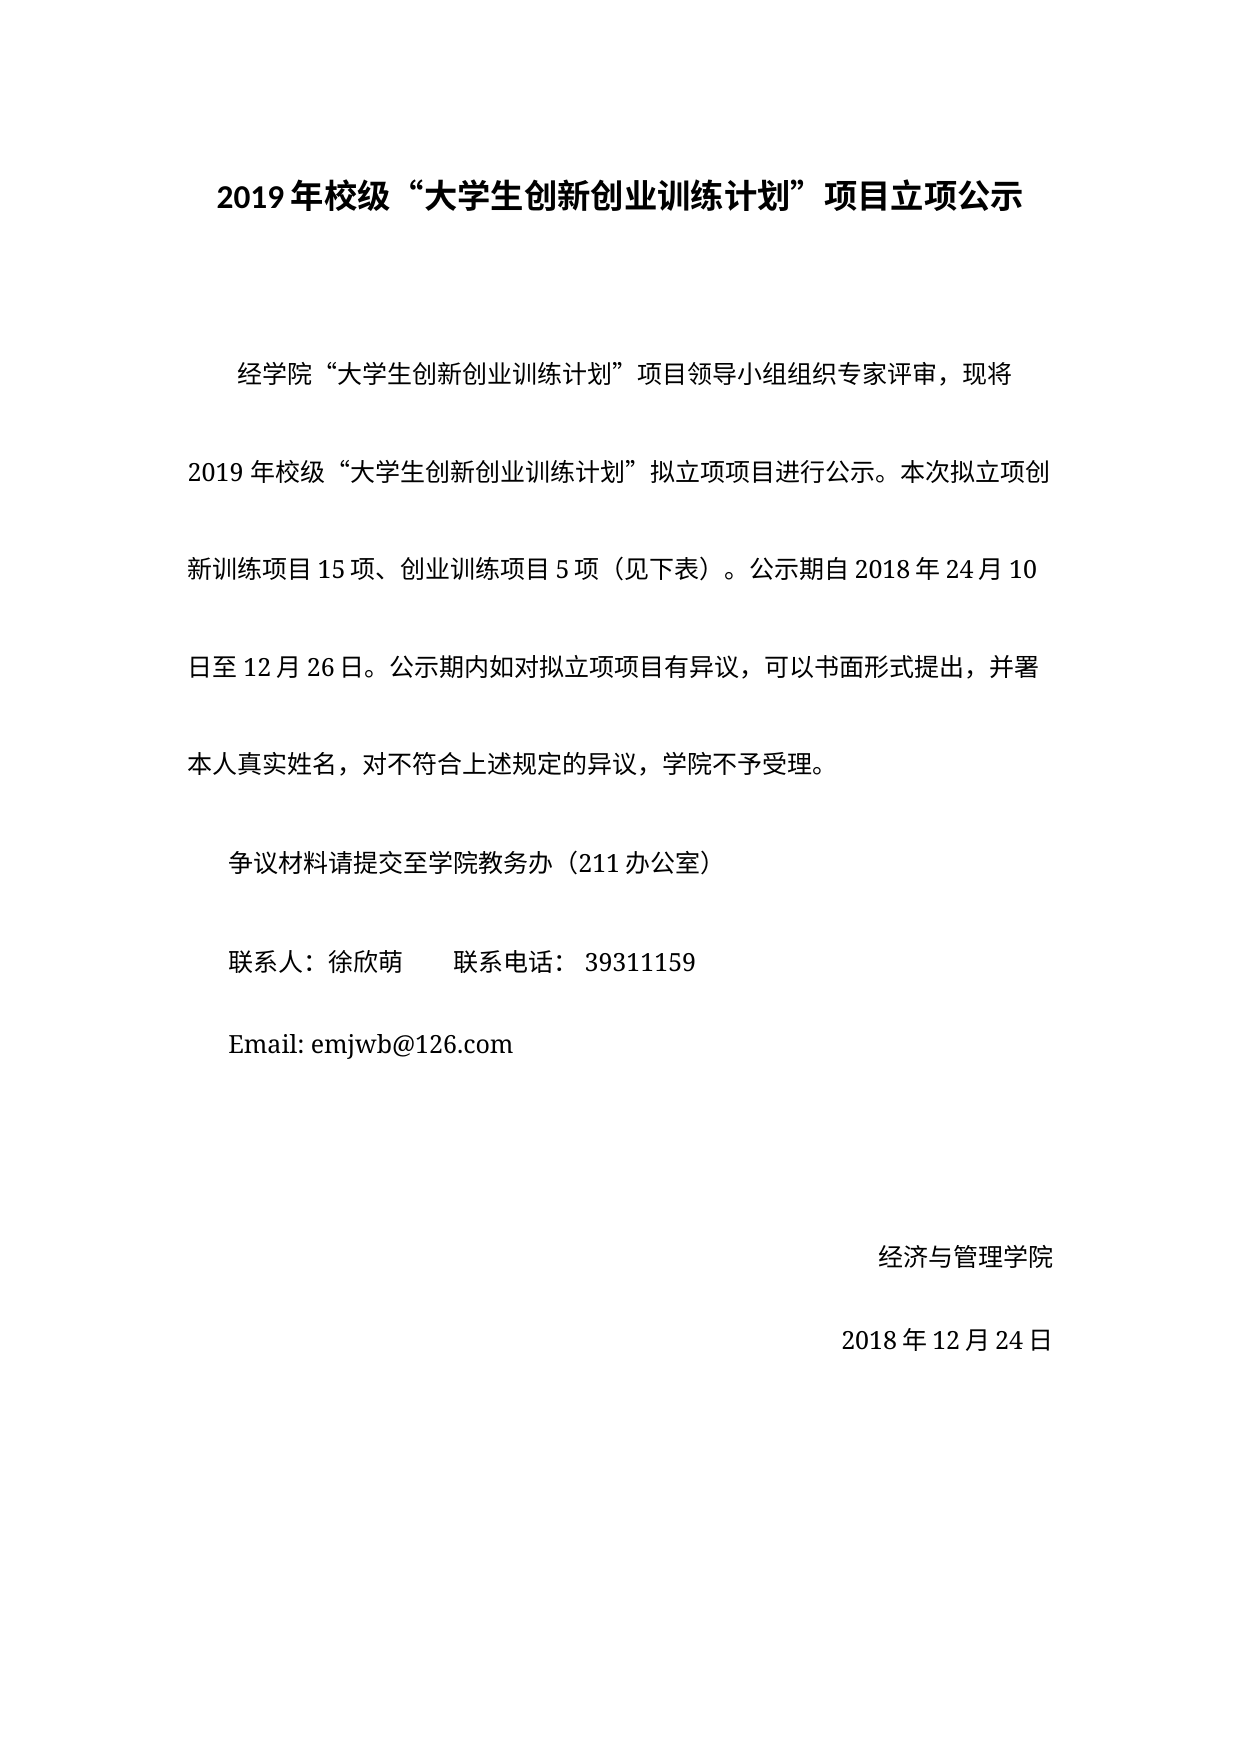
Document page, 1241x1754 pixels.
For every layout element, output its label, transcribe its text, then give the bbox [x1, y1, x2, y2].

text 经济与管理学院 [187, 1223, 1053, 1288]
text 争议材料请提交至学院教务办（211办公室） [187, 829, 1053, 894]
text 联系人：徐欣萌 联系电话： 39311159 [187, 928, 1053, 993]
text 2018年12月24日 [187, 1306, 1053, 1371]
text Email: emjwb@126.com [187, 1011, 1053, 1076]
text 2019年校级“大学生创新创业训练计划”项目立项公示 [187, 162, 1053, 227]
text 经学院“大学生创新创业训练计划”项目领导小组组织专家评审，现将 2019 年校级“大学生创新创业训练计划”拟立项项目进行公示。本次拟立项创新训练项目15项、创业训练项目5项（见下表）。公示期自2018年24月 10日至 12月 26日。公示期内如对拟立项项目有异议，可以书面形式提出，并署本人真实姓名，对不符合上述规定的异议，学院不予受理。 [187, 340, 1053, 795]
